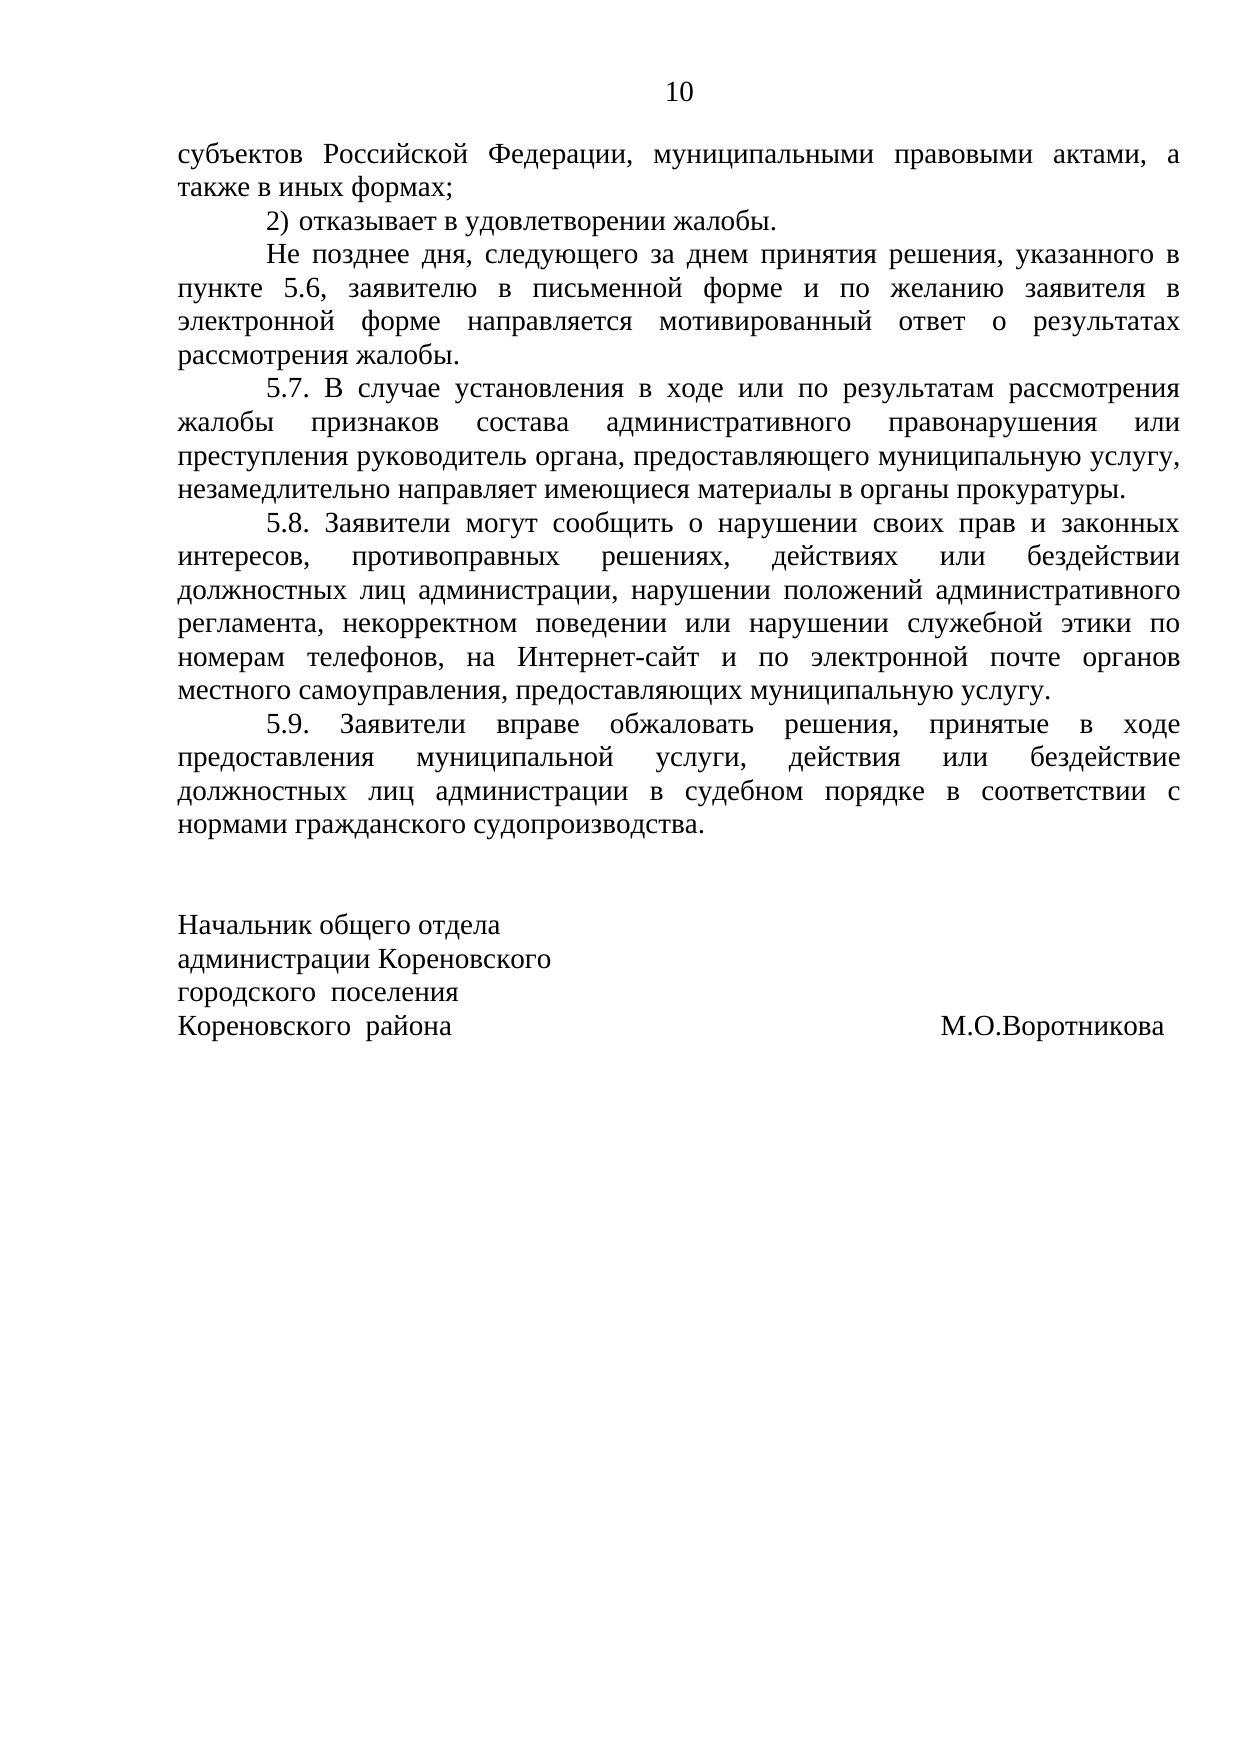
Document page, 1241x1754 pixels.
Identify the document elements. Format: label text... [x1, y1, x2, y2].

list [177, 136, 1181, 203]
text Не позднее дня, следующего за днем принятия решения, указанного в пункте 5.6, заявителю в письменной форме и по желанию заявителя в электронной форме направляется мотивированный ответ о результатах рассмотрения жалобы. [177, 236, 1181, 371]
text Кореновского района М.О.Воротникова [177, 1008, 1181, 1041]
text городского поселения [177, 974, 1181, 1008]
text администрации Кореновского [177, 941, 1181, 974]
text 5.8. Заявители могут сообщить о нарушении своих прав и законных интересов, противоправных решениях, действиях или бездействии должностных лиц администрации, нарушении положений административного регламента, некорректном поведении или нарушении служебной этики по номерам телефонов, на Интернет-сайт и по электронной почте органов местного самоуправления, предоставляющих муниципальную услугу. [177, 505, 1181, 706]
text Начальник общего отдела [177, 907, 1181, 941]
list отказывает в удовлетворении жалобы. [177, 203, 1181, 236]
text 5.9. Заявители вправе обжаловать решения, принятые в ходе предоставления муниципальной услуги, действия или бездействие должностных лиц администрации в судебном порядке в соответствии с нормами гражданского судопроизводства. [177, 706, 1181, 840]
text 5.7. В случае установления в ходе или по результатам рассмотрения жалобы признаков состава административного правонарушения или преступления руководитель органа, предоставляющего муниципальную услугу, незамедлительно направляет имеющиеся материалы в органы прокуратуры. [177, 371, 1181, 505]
